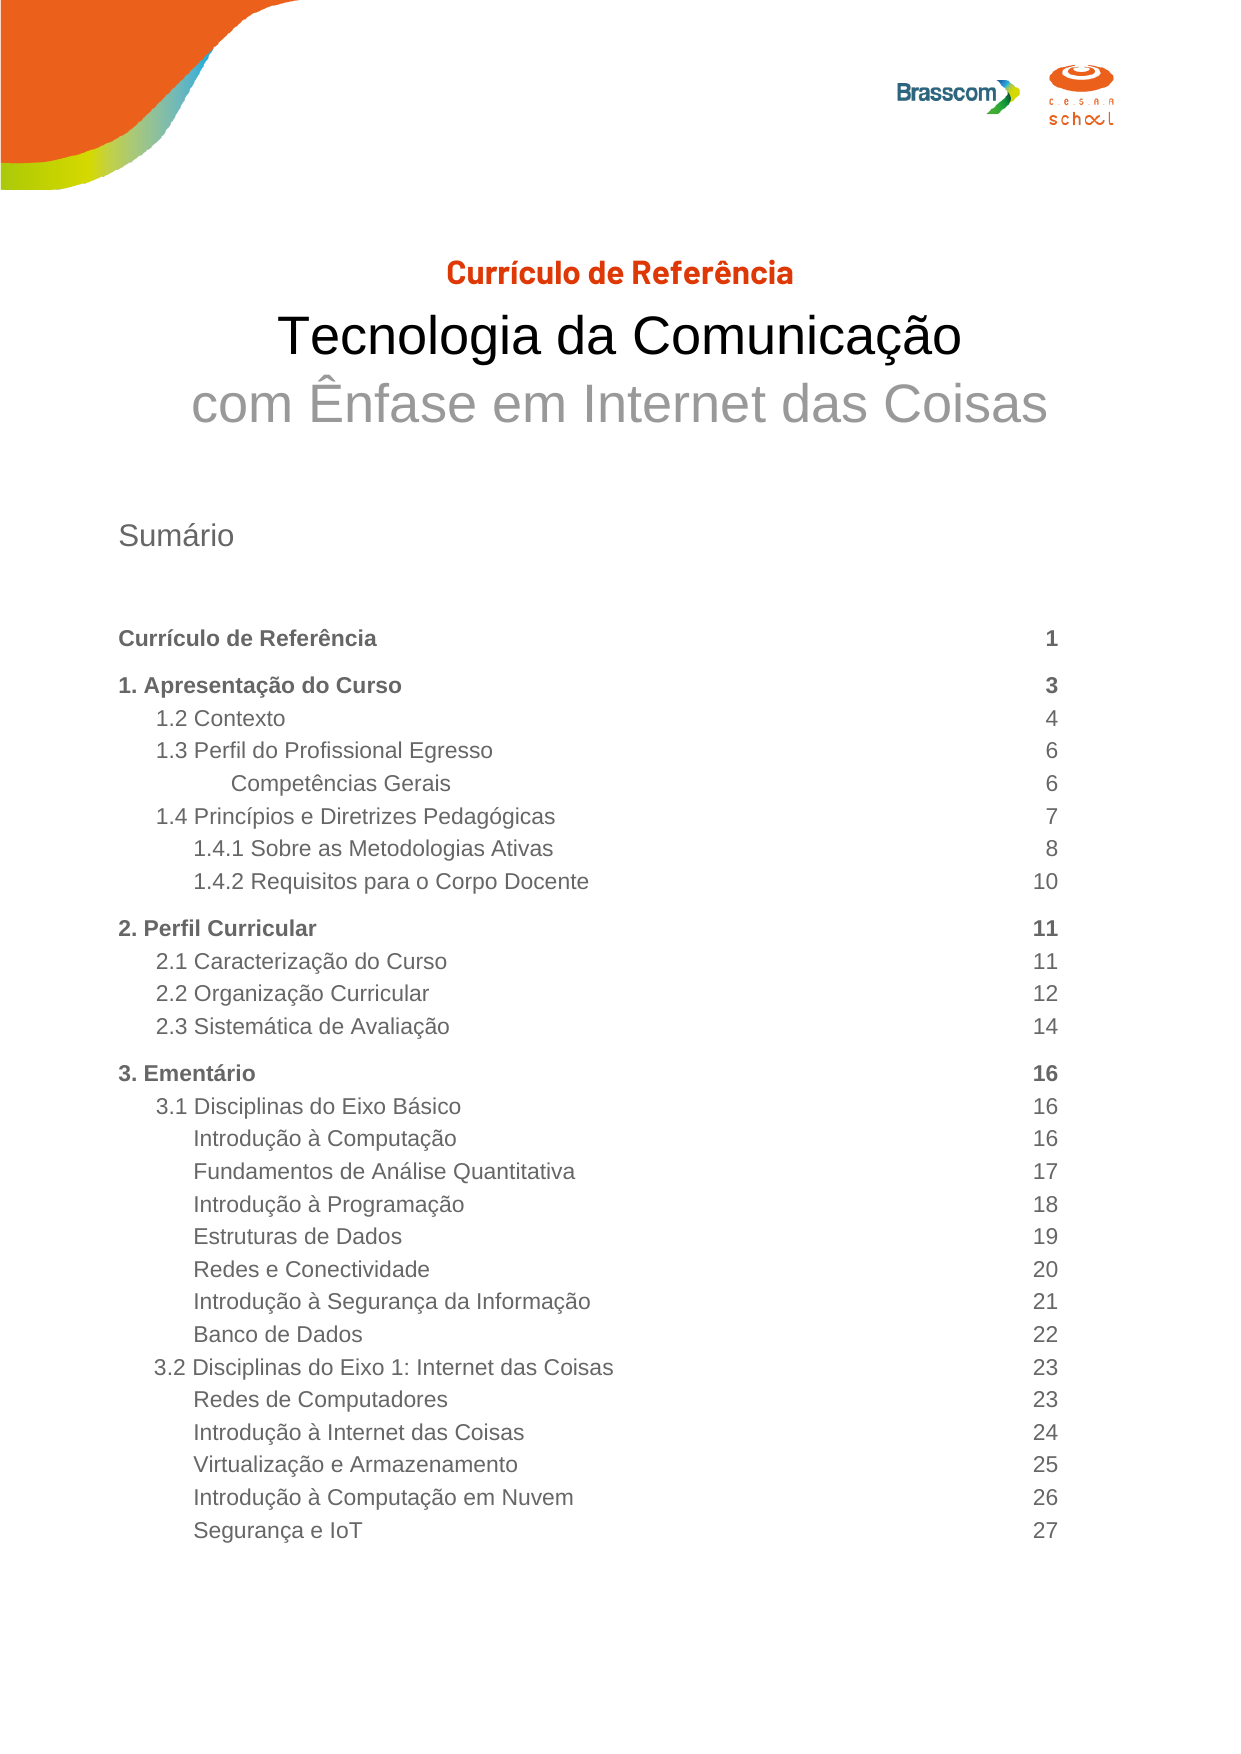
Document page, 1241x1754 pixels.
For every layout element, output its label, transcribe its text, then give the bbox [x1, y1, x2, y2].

picture [0, 0, 1209, 190]
subtitle Currículo de Referência [118, 160, 1122, 291]
subtitle Sumário [118, 517, 1122, 553]
title Tecnologia da Comunicação [118, 303, 1122, 366]
title com Ênfase em Internet das Coisas [118, 372, 1122, 434]
